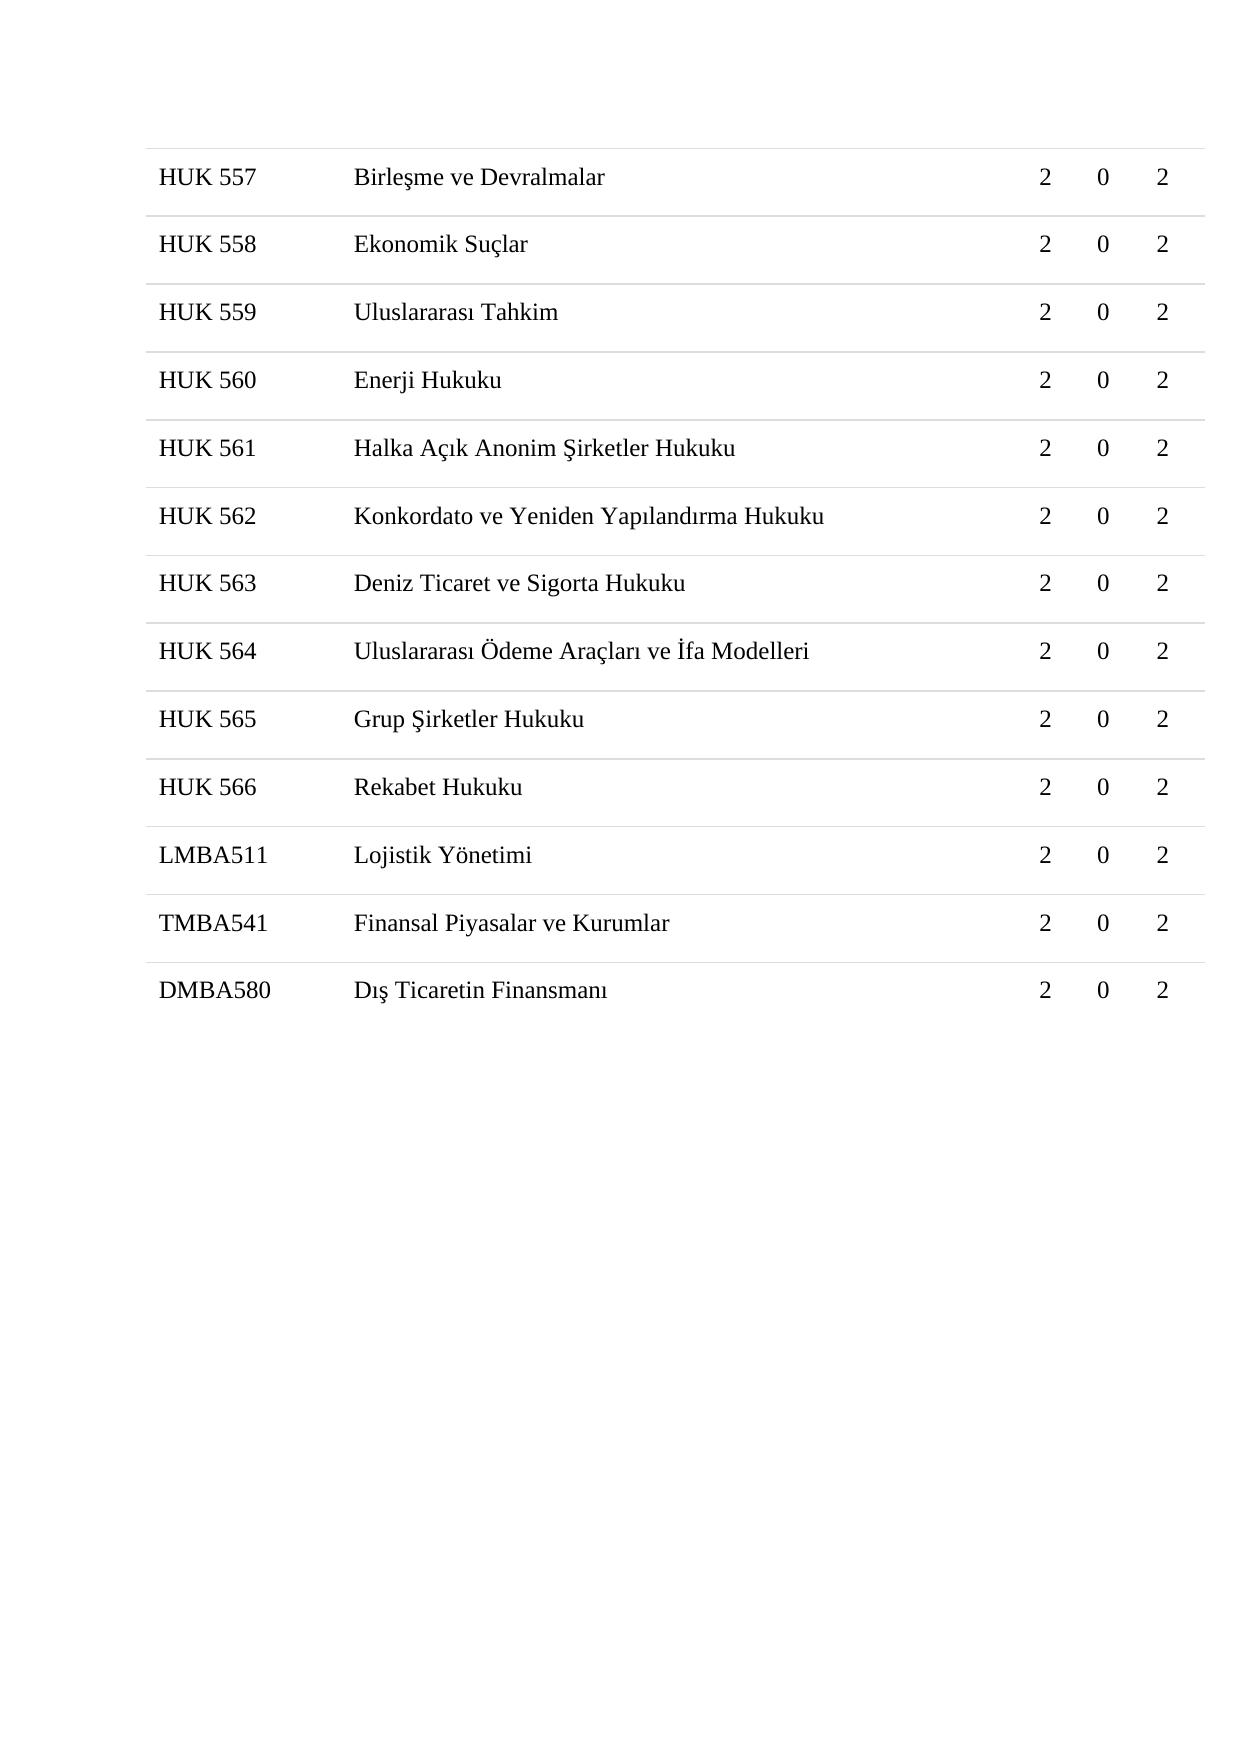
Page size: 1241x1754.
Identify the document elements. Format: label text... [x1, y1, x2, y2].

table_cell 2 [1144, 760, 1205, 826]
table_cell HUK 558 [146, 217, 341, 283]
table_cell 0 [1084, 217, 1144, 283]
table_cell Uluslararası Tahkim [341, 285, 1027, 351]
table_cell 2 [1027, 692, 1084, 758]
table_cell HUK 565 [146, 692, 341, 758]
table_cell Grup Şirketler Hukuku [341, 692, 1027, 758]
table_cell Konkordato ve Yeniden Yapılandırma Hukuku [341, 488, 1027, 554]
table_cell 2 [1027, 149, 1084, 215]
table_cell 2 [1027, 827, 1084, 893]
table_cell 2 [1144, 488, 1205, 554]
table_cell HUK 563 [146, 556, 341, 622]
table_cell 2 [1144, 217, 1205, 283]
table_cell Dış Ticaretin Finansmanı [341, 963, 1027, 1029]
table_cell 2 [1027, 895, 1084, 961]
table_cell LMBA511 [146, 827, 341, 893]
table_cell Rekabet Hukuku [341, 760, 1027, 826]
table_cell Finansal Piyasalar ve Kurumlar [341, 895, 1027, 961]
table_cell 0 [1084, 895, 1144, 961]
table_cell 2 [1027, 624, 1084, 690]
table_cell 2 [1144, 556, 1205, 622]
table_cell 0 [1084, 760, 1144, 826]
table_cell Deniz Ticaret ve Sigorta Hukuku [341, 556, 1027, 622]
table_cell HUK 560 [146, 353, 341, 419]
table_cell 2 [1144, 963, 1205, 1029]
table_cell 2 [1144, 285, 1205, 351]
table_cell 2 [1144, 692, 1205, 758]
table_cell 0 [1084, 624, 1144, 690]
table_cell 2 [1144, 353, 1205, 419]
table_cell 2 [1144, 624, 1205, 690]
table_cell 2 [1027, 285, 1084, 351]
table_cell 2 [1027, 556, 1084, 622]
table_cell 0 [1084, 285, 1144, 351]
table_cell 0 [1084, 827, 1144, 893]
table_cell Ekonomik Suçlar [341, 217, 1027, 283]
table_cell 2 [1027, 421, 1084, 487]
table_cell 2 [1027, 760, 1084, 826]
table_cell 0 [1084, 353, 1144, 419]
table_cell Halka Açık Anonim Şirketler Hukuku [341, 421, 1027, 487]
table_cell HUK 561 [146, 421, 341, 487]
table_cell 2 [1144, 149, 1205, 215]
table_cell HUK 557 [146, 149, 341, 215]
table_cell 2 [1144, 421, 1205, 487]
table_cell 0 [1084, 488, 1144, 554]
table_cell 0 [1084, 963, 1144, 1029]
table_cell 2 [1144, 827, 1205, 893]
table_cell 0 [1084, 692, 1144, 758]
table_cell DMBA580 [146, 963, 341, 1029]
table_cell 2 [1144, 895, 1205, 961]
table_cell HUK 564 [146, 624, 341, 690]
table_cell 2 [1027, 963, 1084, 1029]
table_cell TMBA541 [146, 895, 341, 961]
table_cell Birleşme ve Devralmalar [341, 149, 1027, 215]
table_cell HUK 566 [146, 760, 341, 826]
table_cell HUK 559 [146, 285, 341, 351]
table_cell 0 [1084, 421, 1144, 487]
table_cell Enerji Hukuku [341, 353, 1027, 419]
table_cell Uluslararası Ödeme Araçları ve İfa Modelleri [341, 624, 1027, 690]
table_cell 0 [1084, 149, 1144, 215]
table_cell 2 [1027, 217, 1084, 283]
table_cell 2 [1027, 488, 1084, 554]
table_cell 2 [1027, 353, 1084, 419]
table_cell Lojistik Yönetimi [341, 827, 1027, 893]
table_cell HUK 562 [146, 488, 341, 554]
table_cell 0 [1084, 556, 1144, 622]
